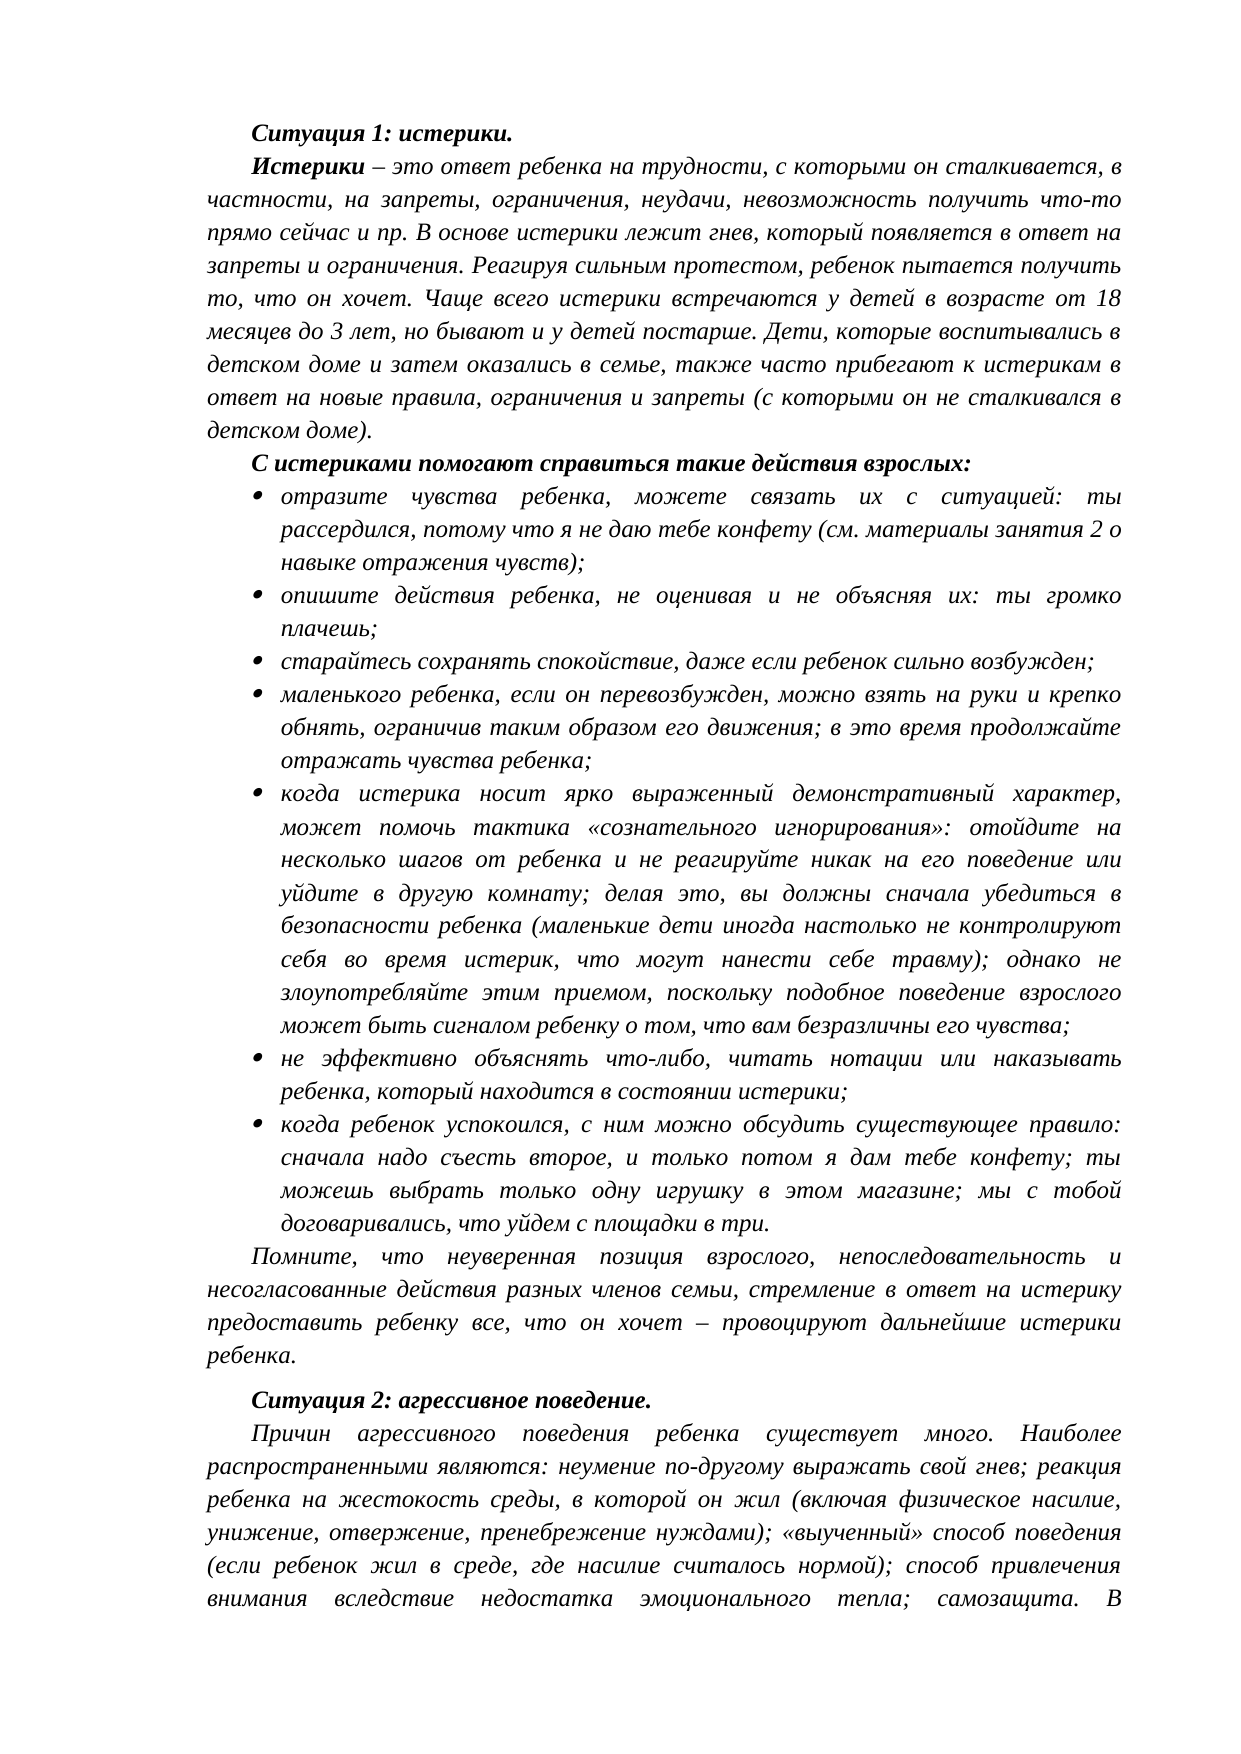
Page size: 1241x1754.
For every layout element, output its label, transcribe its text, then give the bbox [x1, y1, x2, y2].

list старайтесь сохранять спокойствие, даже если ребенок сильно возбужден; [251, 646, 1122, 675]
text С истериками помогают справиться такие действия взрослых: [207, 448, 1122, 477]
text Ситуация 2: агрессивное поведение. [177, 1385, 1152, 1414]
list отразите чувства ребенка, можете связать их с ситуацией: ты рассердился, потому что я не даю тебе конфету (см. материалы занятия 2 о навыке отражения чувств); [251, 481, 1122, 576]
text Помните, что неуверенная позиция взрослого, непоследовательность и несогласованные действия разных членов семьи, стремление в ответ на истерику предоставить ребенку все, что он хочет – провоцируют дальнейшие истерики ребенка. [207, 1241, 1122, 1369]
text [207, 1418, 1122, 1612]
list не эффективно объяснять что-либо, читать нотации или наказывать ребенка, который находится в состоянии истерики; [251, 1043, 1122, 1104]
text Истерики – это ответ ребенка на трудности, с которыми он сталкивается, в частности, на запреты, ограничения, неудачи, невозможность получить что-то прямо сейчас и пр. В основе истерики лежит гнев, который появляется в ответ на запреты и ограничения. Реагируя сильным протестом, ребенок пытается получить то, что он хочет. Чаще всего истерики встречаются у детей в возрасте от 18 месяцев до 3 лет, но бывают и у детей постарше. Дети, которые воспитывались в детском доме и затем оказались в семье, также часто прибегают к истерикам в ответ на новые правила, ограничения и запреты (с которыми он не сталкивался в детском доме). [207, 151, 1122, 444]
list опишите действия ребенка, не оценивая и не объясняя их: ты громко плачешь; [251, 580, 1122, 642]
list когда ребенок успокоился, с ним можно обсудить существующее правило: сначала надо съесть второе, и только потом я дам тебе конфету; ты можешь выбрать только одну игрушку в этом магазине; мы с тобой договаривались, что уйдем с площадки в три. [251, 1109, 1122, 1237]
list маленького ребенка, если он перевозбужден, можно взять на руки и крепко обнять, ограничив таким образом его движения; в это время продолжайте отражать чувства ребенка; [251, 679, 1122, 774]
list когда истерика носит ярко выраженный демонстративный характер, может помочь тактика «сознательного игнорирования»: отойдите на несколько шагов от ребенка и не реагируйте никак на его поведение или уйдите в другую комнату; делая это, вы должны сначала убедиться в безопасности ребенка (маленькие дети иногда настолько не контролируют себя во время истерик, что могут нанести себе травму); однако не злоупотребляйте этим приемом, поскольку подобное поведение взрослого может быть сигналом ребенку о том, что вам безразличны его чувства; [251, 778, 1122, 1038]
text Ситуация 1: истерики. [207, 118, 1122, 147]
